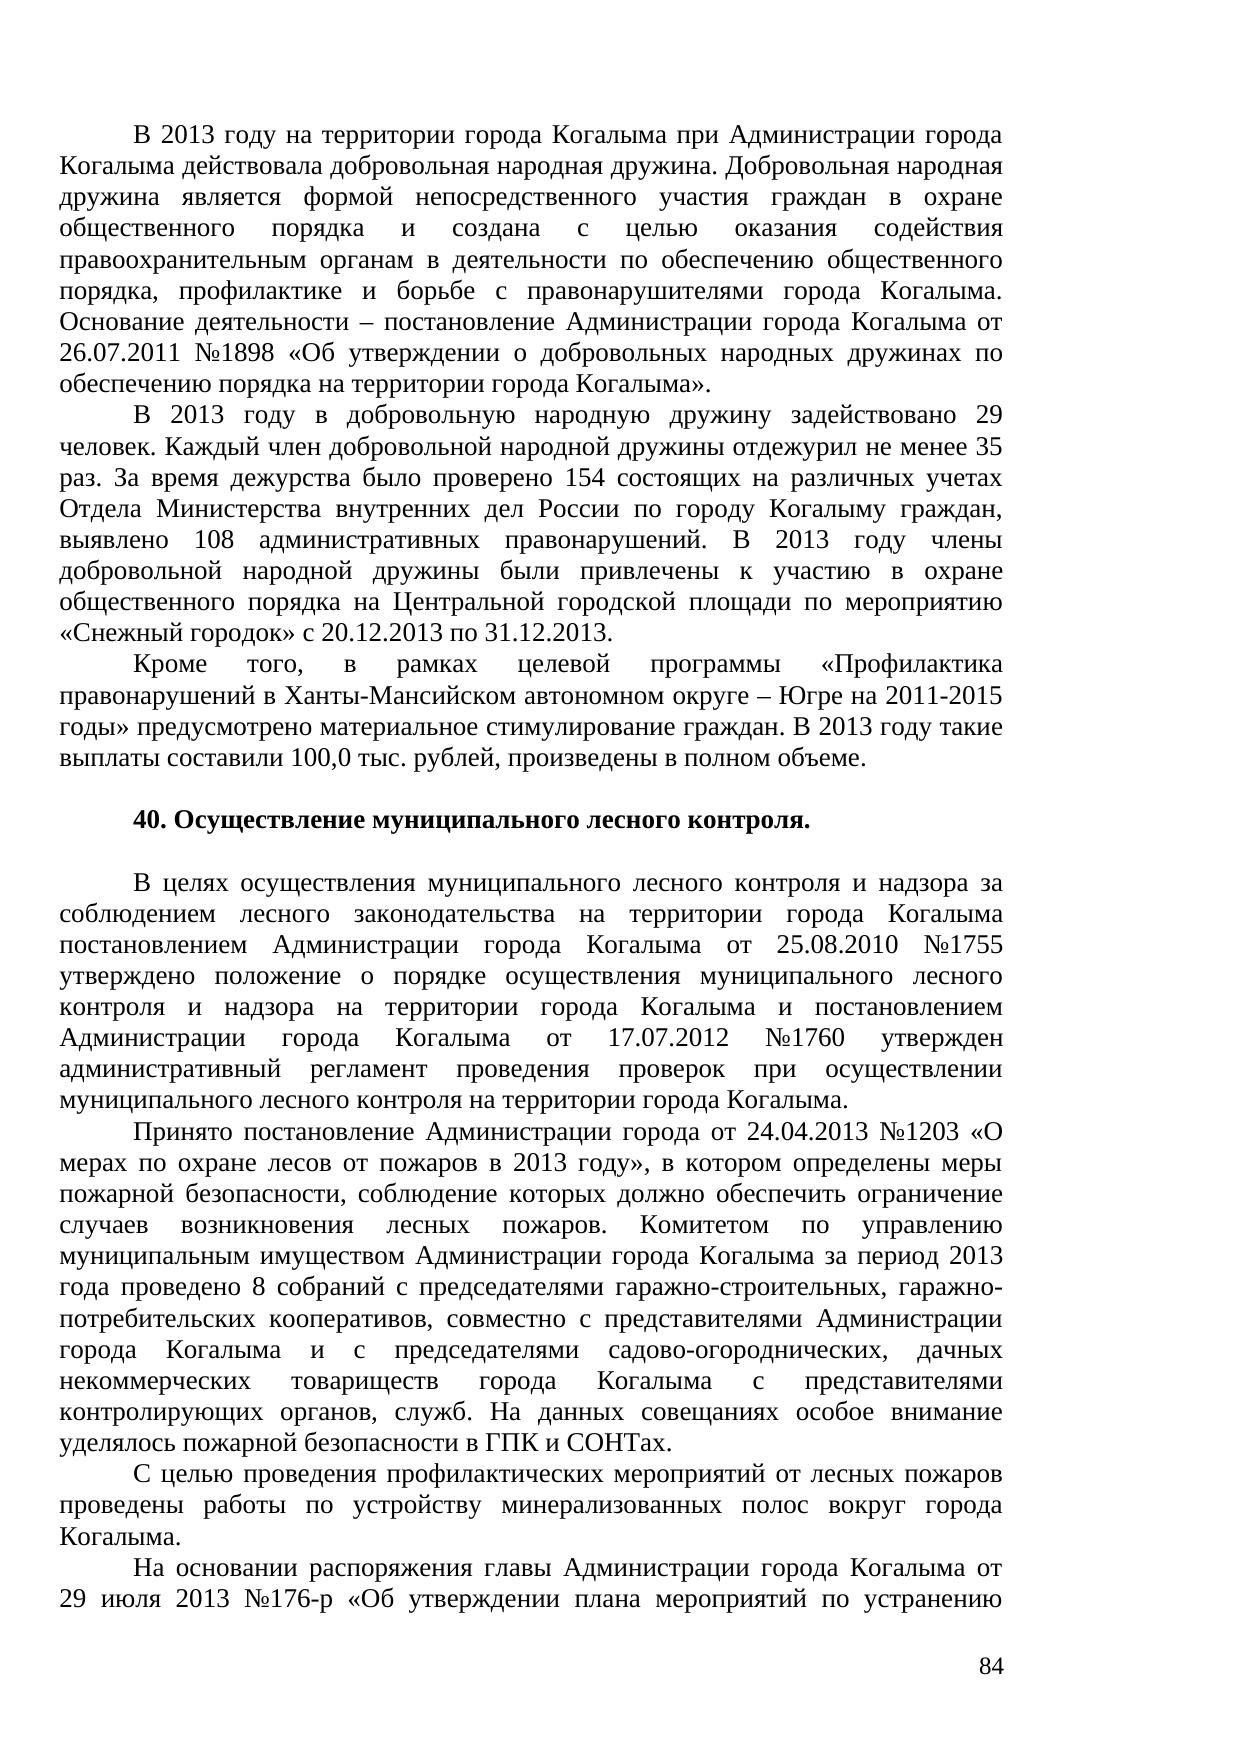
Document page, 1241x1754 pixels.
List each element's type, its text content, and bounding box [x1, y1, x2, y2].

text В 2013 году в добровольную народную дружину задействовано 29 человек. Каждый член добровольной народной дружины отдежурил не менее 35 раз. За время дежурства было проверено 154 состоящих на различных учетах Отдела Министерства внутренних дел России по городу Когалыму граждан, выявлено 108 административных правонарушений. В 2013 году члены добровольной народной дружины были привлечены к участию в охране общественного порядка на Центральной городской площади по мероприятию «Снежный городок» с 20.12.2013 по 31.12.2013. [59, 398, 1004, 648]
text Кроме того, в рамках целевой программы «Профилактика правонарушений в Ханты-Мансийском автономном округе – Югре на 2011-2015 годы» предусмотрено материальное стимулирование граждан. В 2013 году такие выплаты составили 100,0 тыс. рублей, произведены в полном объеме. [59, 648, 1004, 772]
text Принято постановление Администрации города от 24.04.2013 №1203 «О мерах по охране лесов от пожаров в 2013 году», в котором определены меры пожарной безопасности, соблюдение которых должно обеспечить ограничение случаев возникновения лесных пожаров. Комитетом по управлению муниципальным имуществом Администрации города Когалыма за период 2013 года проведено 8 собраний с председателями гаражно-строительных, гаражно-потребительских кооперативов, совместно с представителями Администрации города Когалыма и с председателями садово-огороднических, дачных некоммерческих товариществ города Когалыма с представителями контролирующих органов, служб. На данных совещаниях особое внимание уделялось пожарной безопасности в ГПК и СОНТах. [59, 1115, 1004, 1457]
text С целью проведения профилактических мероприятий от лесных пожаров проведены работы по устройству минерализованных полос вокруг города Когалыма. [59, 1457, 1004, 1551]
text В 2013 году на территории города Когалыма при Администрации города Когалыма действовала добровольная народная дружина. Добровольная народная дружина является формой непосредственного участия граждан в охране общественного порядка и создана с целью оказания содействия правоохранительным органам в деятельности по обеспечению общественного порядка, профилактике и борьбе с правонарушителями города Когалыма. Основание деятельности – постановление Администрации города Когалыма от 26.07.2011 №1898 «Об утверждении о добровольных народных дружинах по обеспечению порядка на территории города Когалыма». [59, 118, 1004, 398]
subtitle 40. Осуществление муниципального лесного контроля. [59, 803, 1004, 834]
text В целях осуществления муниципального лесного контроля и надзора за соблюдением лесного законодательства на территории города Когалыма постановлением Администрации города Когалыма от 25.08.2010 №1755 утверждено положение о порядке осуществления муниципального лесного контроля и надзора на территории города Когалыма и постановлением Администрации города Когалыма от 17.07.2012 №1760 утвержден административный регламент проведения проверок при осуществлении муниципального лесного контроля на территории города Когалыма. [59, 866, 1004, 1115]
